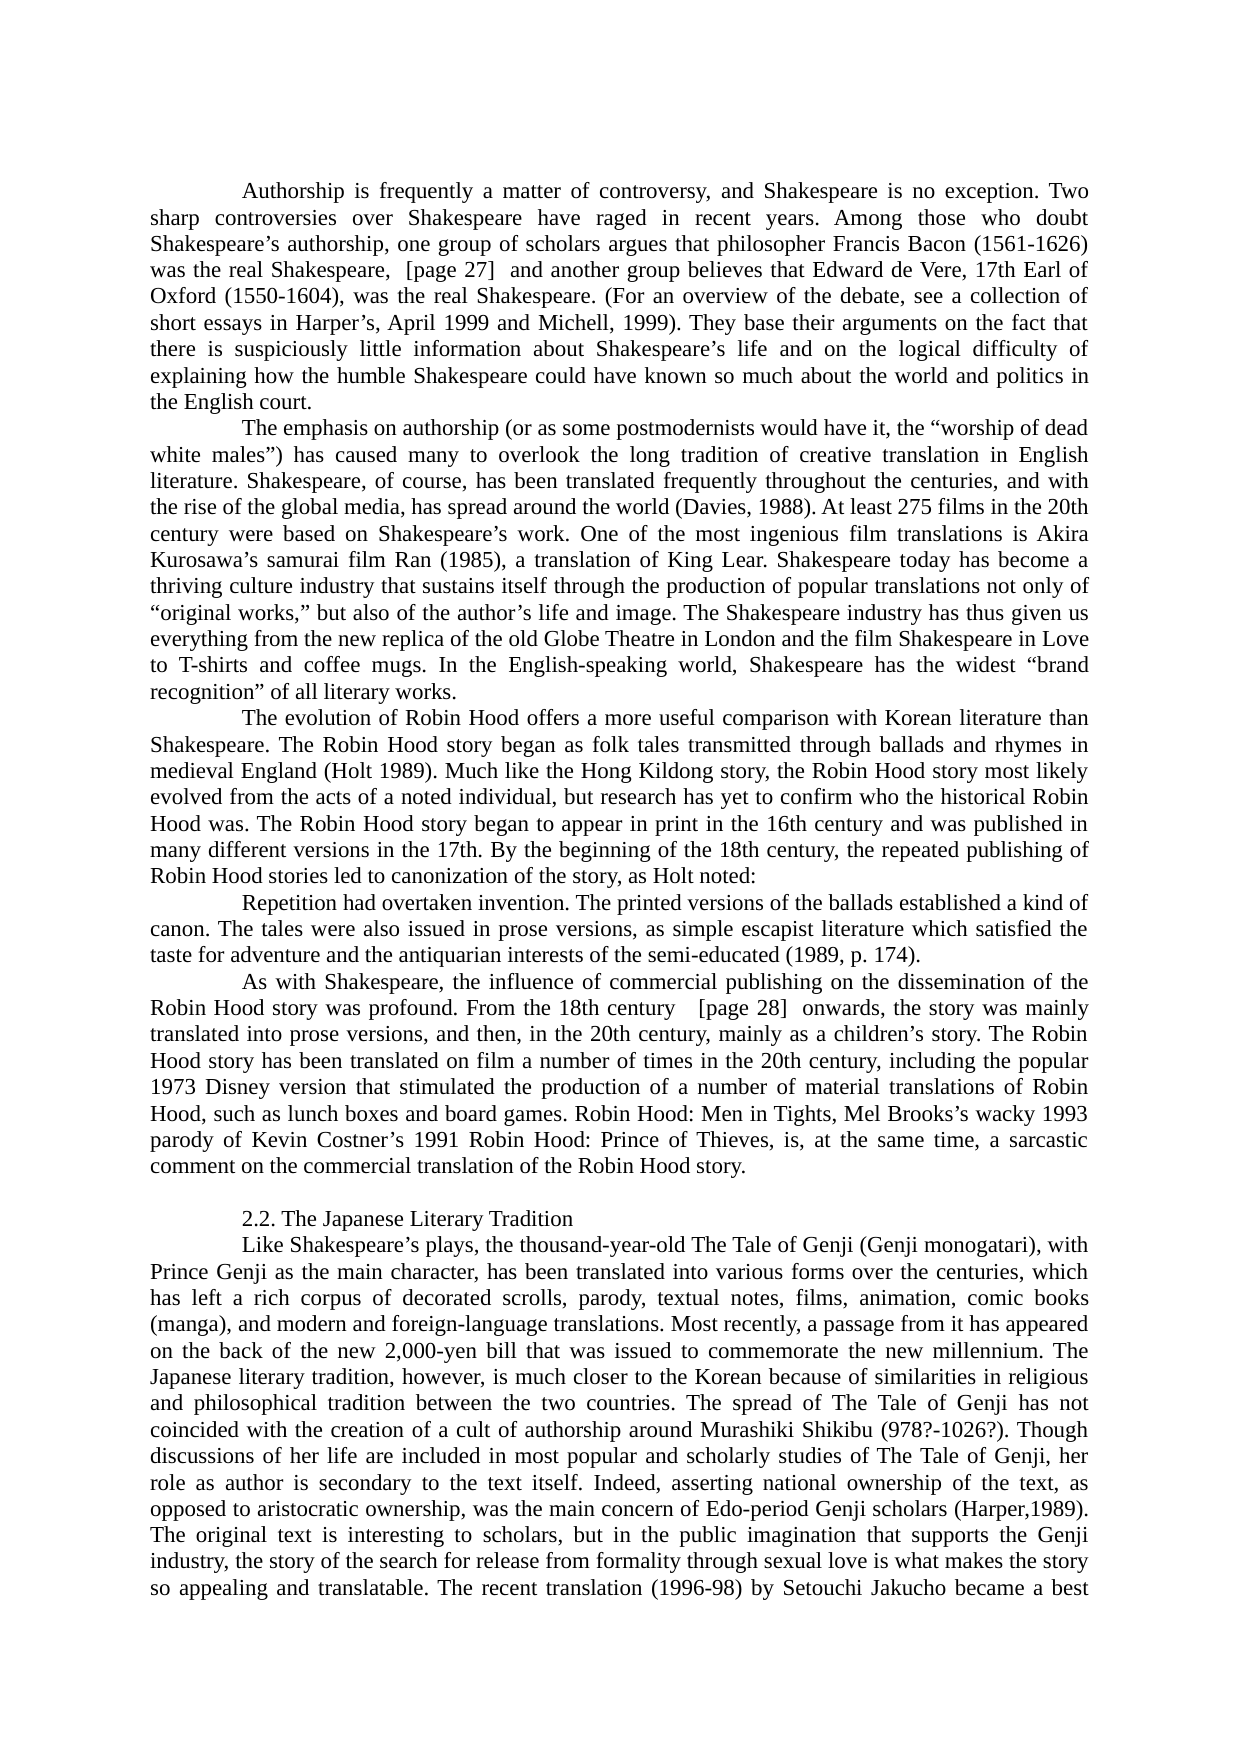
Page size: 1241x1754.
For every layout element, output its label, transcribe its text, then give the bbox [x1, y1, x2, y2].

text Authorship is frequently a matter of controversy, and Shakespeare is no exception. Two sharp controversies over Shakespeare have raged in recent years. Among those who doubt Shakespeare’s authorship, one group of scholars argues that philosopher Francis Bacon (1561-1626) was the real Shakespeare, [page 27] and another group believes that Edward de Vere, 17th Earl of Oxford (1550-1604), was the real Shakespeare. (For an overview of the debate, see a collection of short essays in Harper’s, April 1999 and Michell, 1999). They base their arguments on the fact that there is suspiciously little information about Shakespeare’s life and on the logical difficulty of explaining how the humble Shakespeare could have known so much about the world and politics in the English court. [150, 177, 1090, 414]
text The emphasis on authorship (or as some postmodernists would have it, the “worship of dead white males”) has caused many to overlook the long tradition of creative translation in English literature. Shakespeare, of course, has been translated frequently throughout the centuries, and with the rise of the global media, has spread around the world (Davies, 1988). At least 275 films in the 20th century were based on Shakespeare’s work. One of the most ingenious film translations is Akira Kurosawa’s samurai film Ran (1985), a translation of King Lear. Shakespeare today has become a thriving culture industry that sustains itself through the production of popular translations not only of “original works,” but also of the author’s life and image. The Shakespeare industry has thus given us everything from the new replica of the old Globe Theatre in London and the film Shakespeare in Love to T-shirts and coffee mugs. In the English-speaking world, Shakespeare has the widest “brand recognition” of all literary works. [150, 414, 1090, 704]
text Repetition had overtaken invention. The printed versions of the ballads established a kind of canon. The tales were also issued in prose versions, as simple escapist literature which satisfied the taste for adventure and the antiquarian interests of the semi-educated (1989, p. 174). [150, 889, 1090, 968]
text 2.2. The Japanese Literary Tradition [150, 1205, 1090, 1231]
text The evolution of Robin Hood offers a more useful comparison with Korean literature than Shakespeare. The Robin Hood story began as folk tales transmitted through ballads and rhymes in medieval England (Holt 1989). Much like the Hong Kildong story, the Robin Hood story most likely evolved from the acts of a noted individual, but research has yet to confirm who the historical Robin Hood was. The Robin Hood story began to appear in print in the 16th century and was published in many different versions in the 17th. By the beginning of the 18th century, the repeated publishing of Robin Hood stories led to canonization of the story, as Holt noted: [150, 704, 1090, 889]
text As with Shakespeare, the influence of commercial publishing on the dissemination of the Robin Hood story was profound. From the 18th century [page 28] onwards, the story was mainly translated into prose versions, and then, in the 20th century, mainly as a children’s story. The Robin Hood story has been translated on film a number of times in the 20th century, including the popular 1973 Disney version that stimulated the production of a number of material translations of Robin Hood, such as lunch boxes and board games. Robin Hood: Men in Tights, Mel Brooks’s wacky 1993 parody of Kevin Costner’s 1991 Robin Hood: Prince of Thieves, is, at the same time, a sarcastic comment on the commercial translation of the Robin Hood story. [150, 968, 1090, 1179]
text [150, 1231, 1090, 1600]
